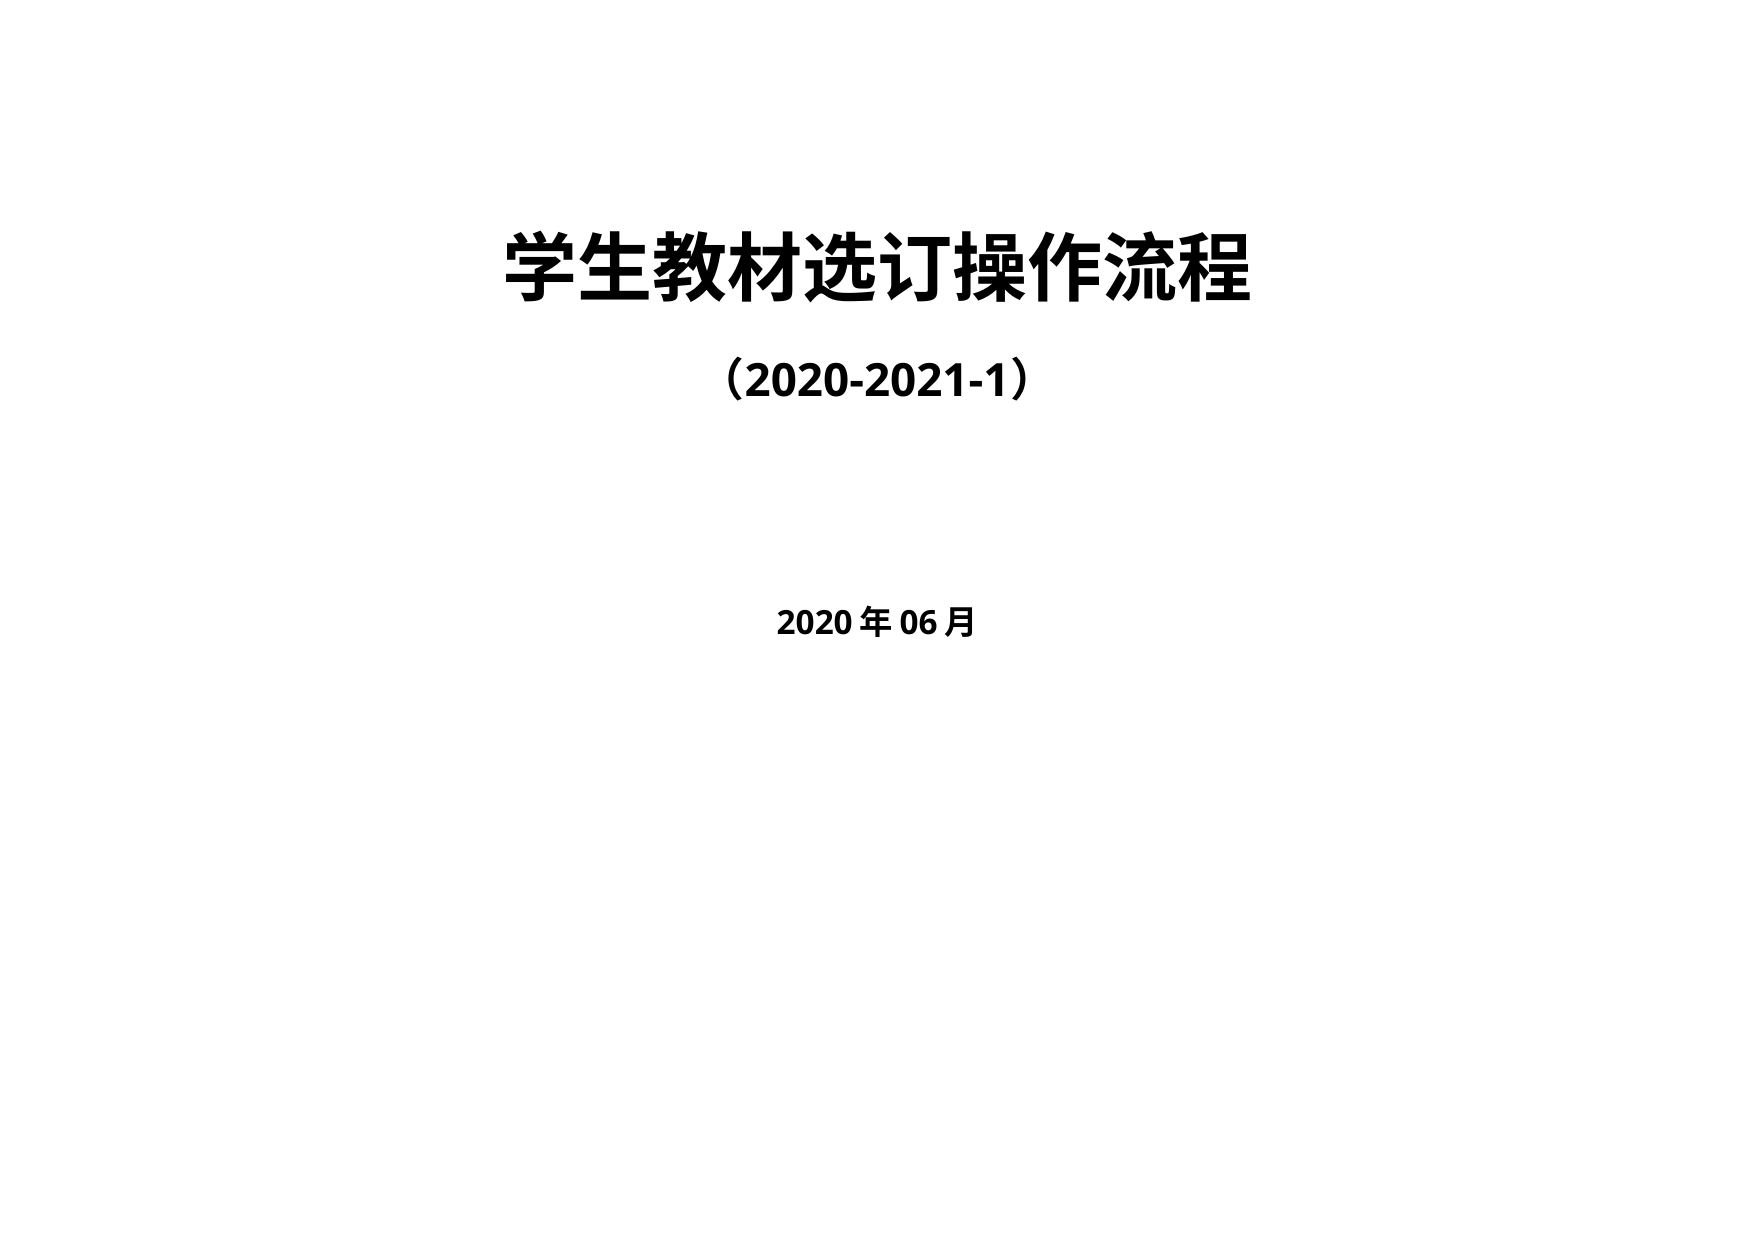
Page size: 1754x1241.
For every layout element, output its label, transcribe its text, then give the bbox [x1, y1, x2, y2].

text 2020年06月 [150, 588, 1604, 653]
text 学生教材选订操作流程 [150, 198, 1604, 328]
text （2020-2021-1） [150, 328, 1604, 425]
